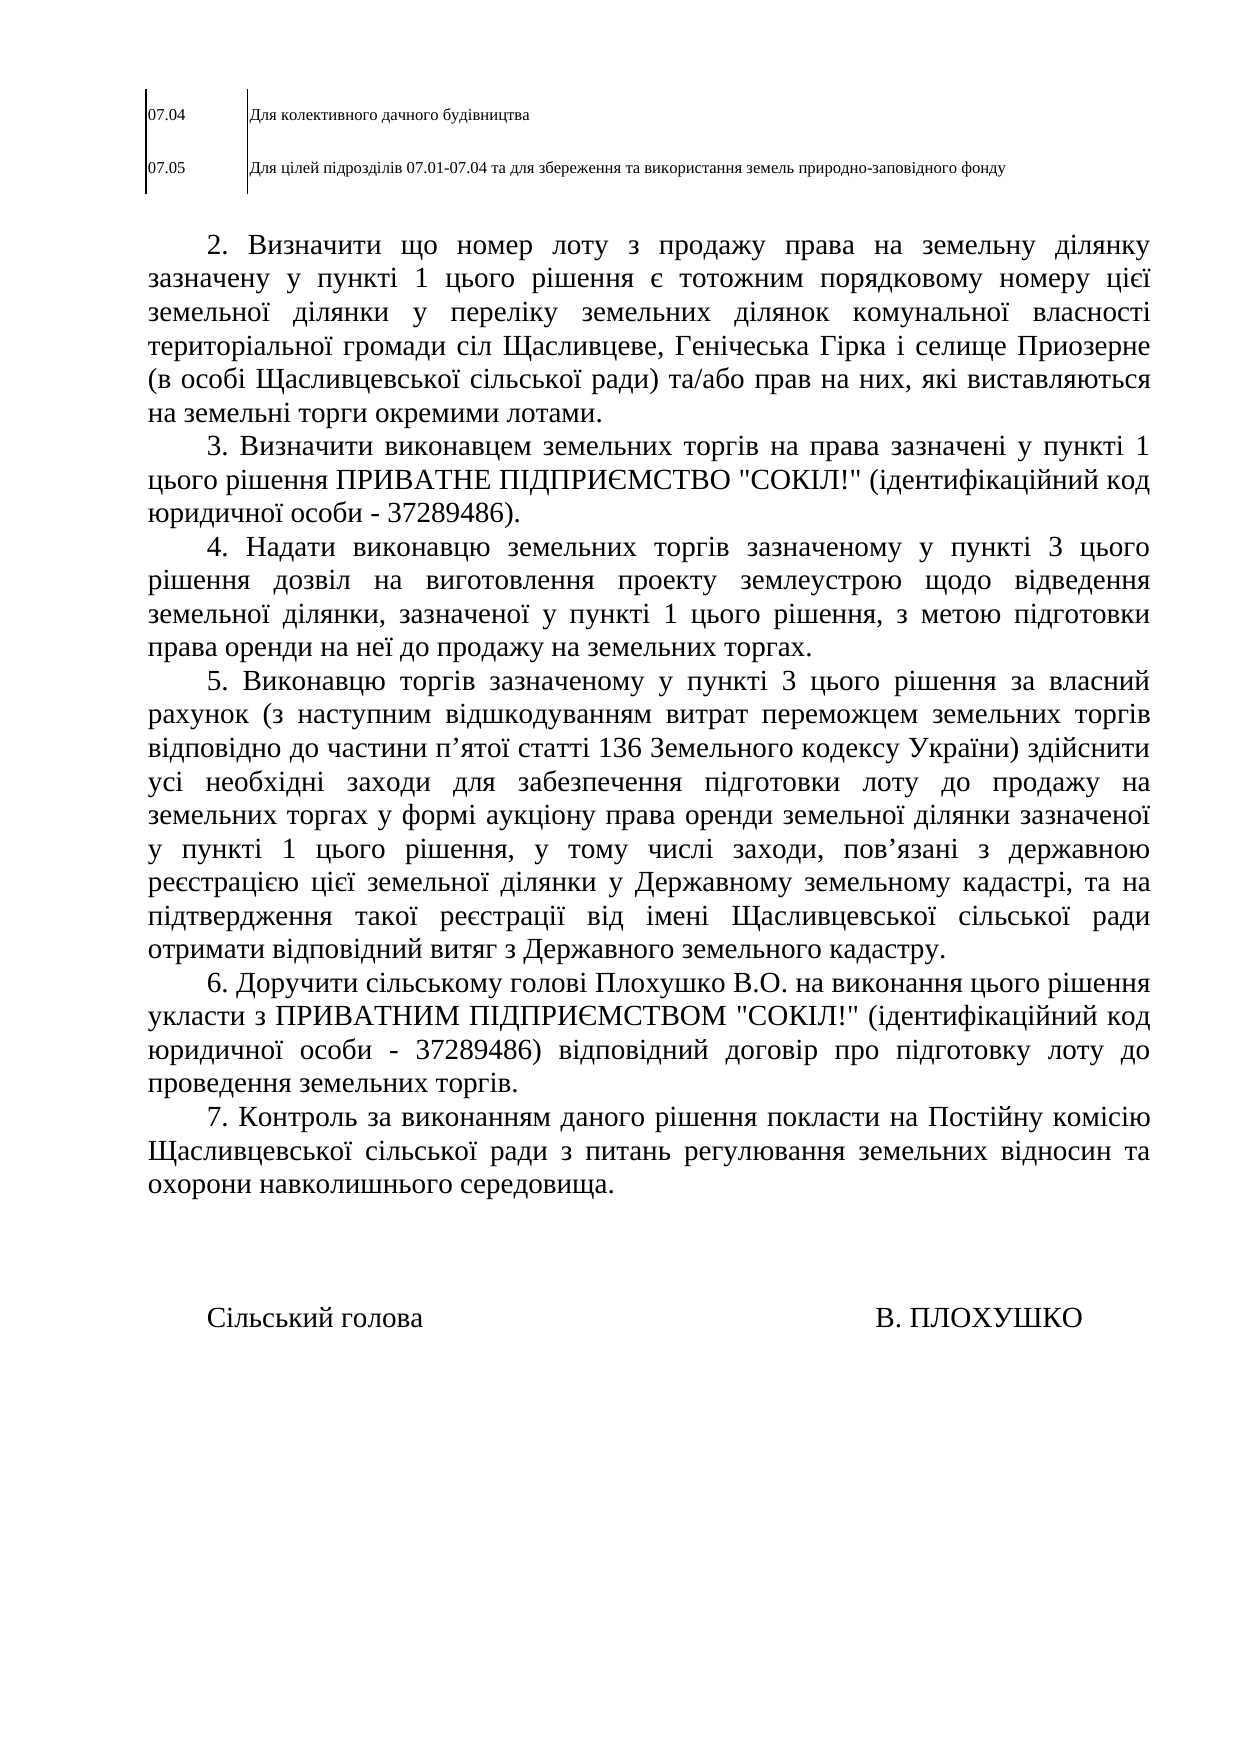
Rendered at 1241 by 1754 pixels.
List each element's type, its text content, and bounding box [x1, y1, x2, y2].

text 5. Виконавцю торгів зазначеному у пункті 3 цього рішення за власний рахунок (з наступним відшкодуванням витрат переможцем земельних торгів відповідно до частини п’ятої статті 136 Земельного кодексу України) здійснити усі необхідні заходи для забезпечення підготовки лоту до продажу на земельних торгах у формі аукціону права оренди земельної ділянки зазначеної у пункті 1 цього рішення, у тому числі заходи, пов’язані з державною реєстрацією цієї земельної ділянки у Державному земельному кадастрі, та на підтвердження такої реєстрації від імені Щасливцевської сільської ради отримати відповідний витяг з Державного земельного кадастру. [148, 663, 1152, 965]
table_cell 07.04 [147, 89, 247, 141]
text 4. Надати виконавцю земельних торгів зазначеному у пункті 3 цього рішення дозвіл на виготовлення проекту землеустрою щодо відведення земельної ділянки, зазначеної у пункті 1 цього рішення, з метою підготовки права оренди на неї до продажу на земельних торгах. [148, 529, 1152, 663]
text 6. Доручити сільському голові Плохушко В.О. на виконання цього рішення укласти з ПРИВАТНИМ ПІДПРИЄМСТВОМ "СОКІЛ!" (ідентифікаційний код юридичної особи - 37289486) відповідний договір про підготовку лоту до проведення земельних торгів. [148, 965, 1152, 1099]
table_cell Для цілей підрозділів 07.01-07.04 та для збереження та використання земель природно-заповідного фонду [248, 141, 1150, 193]
table_cell Для колективного дачного будівництва [248, 89, 1150, 141]
text 2. Визначити що номер лоту з продажу права на земельну ділянку зазначену у пункті 1 цього рішення є тотожним порядковому номеру цієї земельної ділянки у переліку земельних ділянок комунальної власності територіальної громади сіл Щасливцеве, Генічеська Гірка і селище Приозерне (в особі Щасливцевської сільської ради) та/або прав на них, які виставляються на земельні торги окремими лотами. [148, 227, 1152, 428]
text 3. Визначити виконавцем земельних торгів на права зазначені у пункті 1 цього рішення ПРИВАТНЕ ПІДПРИЄМСТВО "СОКІЛ!" (ідентифікаційний код юридичної особи - 37289486). [148, 428, 1152, 529]
text Сільський голова В. ПЛОХУШКО [148, 1300, 1152, 1334]
table_cell 07.05 [147, 141, 247, 193]
text 7. Контроль за виконанням даного рішення покласти на Постійну комісію Щасливцевської сільської ради з питань регулювання земельних відносин та охорони навколишнього середовища. [148, 1099, 1152, 1200]
